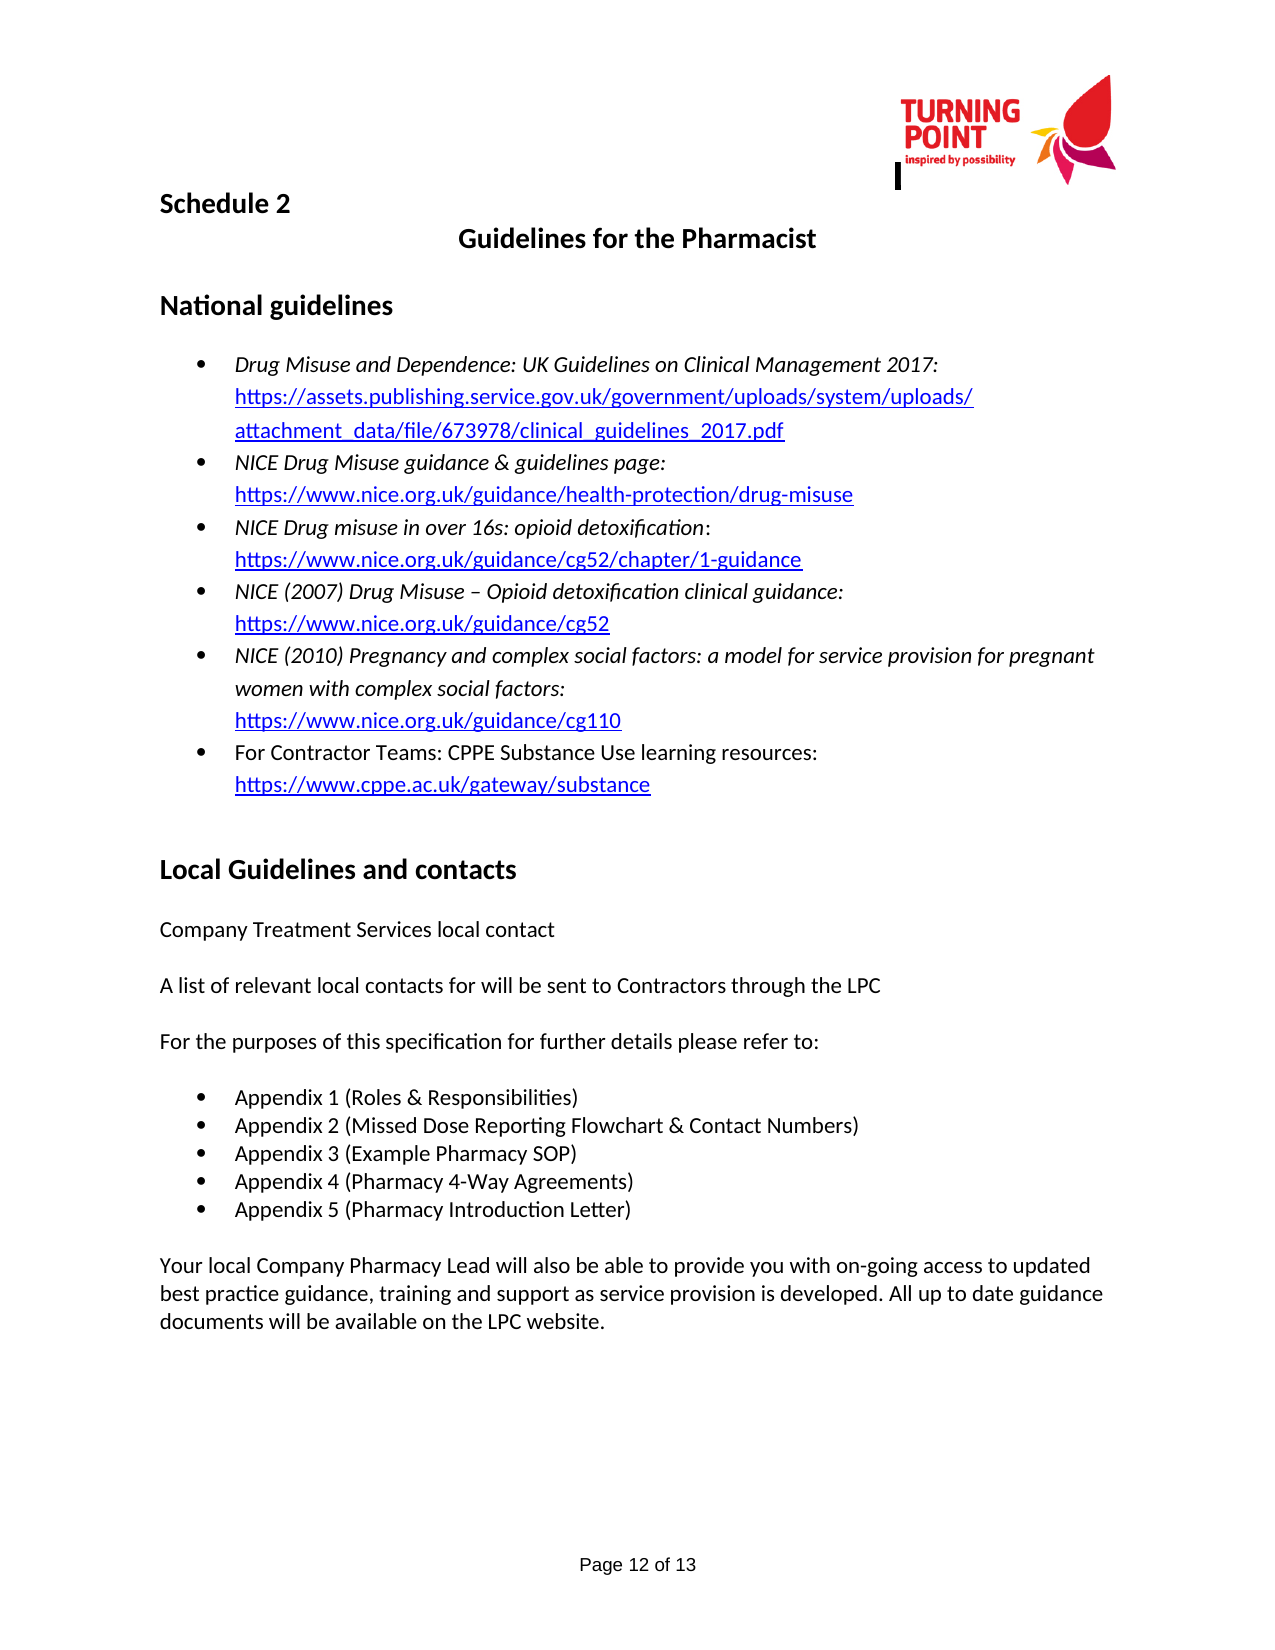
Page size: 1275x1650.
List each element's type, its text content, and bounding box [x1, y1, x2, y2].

list Drug Misuse and Dependence: UK Guidelines on Clinical Management 2017: https://assets.publishing.service.gov.uk/government/uploads/system/uploads/attachment_data/file/673978/clinical_guidelines_2017.pdf [197, 350, 1116, 444]
text Local Guidelines and contacts [159, 851, 1116, 887]
text Company Treatment Services local contact [159, 915, 1116, 943]
list Appendix 2 (Missed Dose Reporting Flowchart & Contact Numbers) [197, 1111, 1116, 1139]
list https://www.nice.org.uk/guidance/cg110 [234, 706, 1116, 734]
list Appendix 5 (Pharmacy Introduction Letter) [197, 1195, 1116, 1223]
text Guidelines for the Pharmacist [159, 221, 1116, 256]
list For Contractor Teams: CPPE Substance Use learning resources: https://www.cppe.ac.uk/gateway/substance [197, 738, 1116, 798]
list NICE Drug Misuse guidance & guidelines page: [197, 448, 1116, 476]
text For the purposes of this specification for further details please refer to: [159, 1027, 1116, 1055]
text Schedule 2 [159, 185, 1116, 221]
picture [900, 75, 1116, 185]
list Appendix 3 (Example Pharmacy SOP) [197, 1139, 1116, 1167]
text A list of relevant local contacts for will be sent to Contractors through the LPC [159, 971, 1116, 999]
list Appendix 4 (Pharmacy 4-Way Agreements) [197, 1167, 1116, 1195]
list NICE (2010) Pregnancy and complex social factors: a model for service provision for pregnant women with complex social factors: [197, 641, 1116, 702]
list https://www.nice.org.uk/guidance/health-protection/drug-misuse [234, 481, 1116, 508]
list NICE Drug misuse in over 16s: opioid detoxification: https://www.nice.org.uk/guidance/cg52/chapter/1-guidance [197, 513, 1116, 573]
text Your local Company Pharmacy Lead will also be able to provide you with on-going access to updated best practice guidance, training and support as service provision is developed. All up to date guidance documents will be available on the LPC website. [159, 1251, 1116, 1335]
list Appendix 1 (Roles & Responsibilities) [197, 1083, 1116, 1111]
text National guidelines [159, 287, 1116, 322]
list NICE (2007) Drug Misuse – Opioid detoxification clinical guidance: https://www.nice.org.uk/guidance/cg52 [197, 577, 1116, 637]
